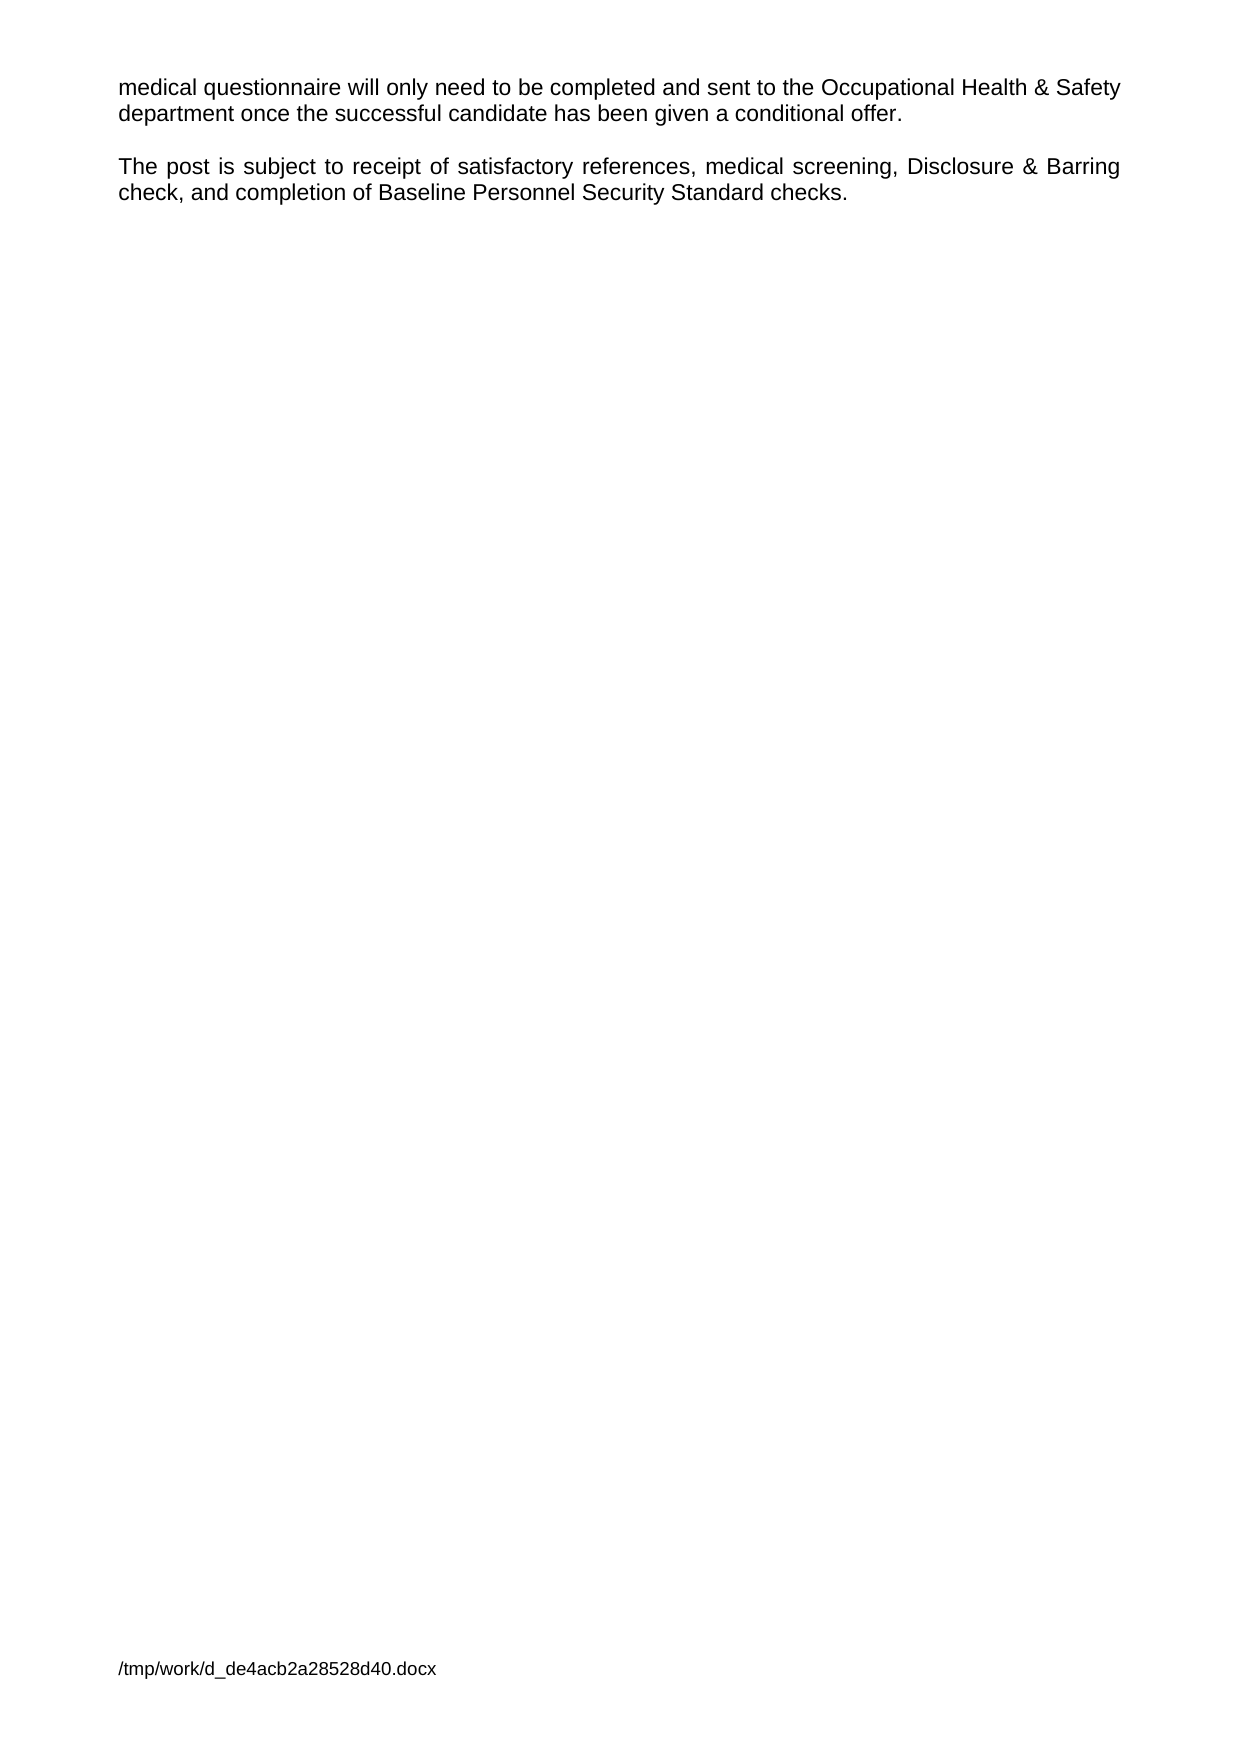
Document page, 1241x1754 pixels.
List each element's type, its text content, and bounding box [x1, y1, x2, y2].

text The post is subject to receipt of satisfactory references, medical screening, Disclosure & Barring check, and completion of Baseline Personnel Security Standard checks. [118, 153, 1122, 206]
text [118, 74, 1122, 127]
